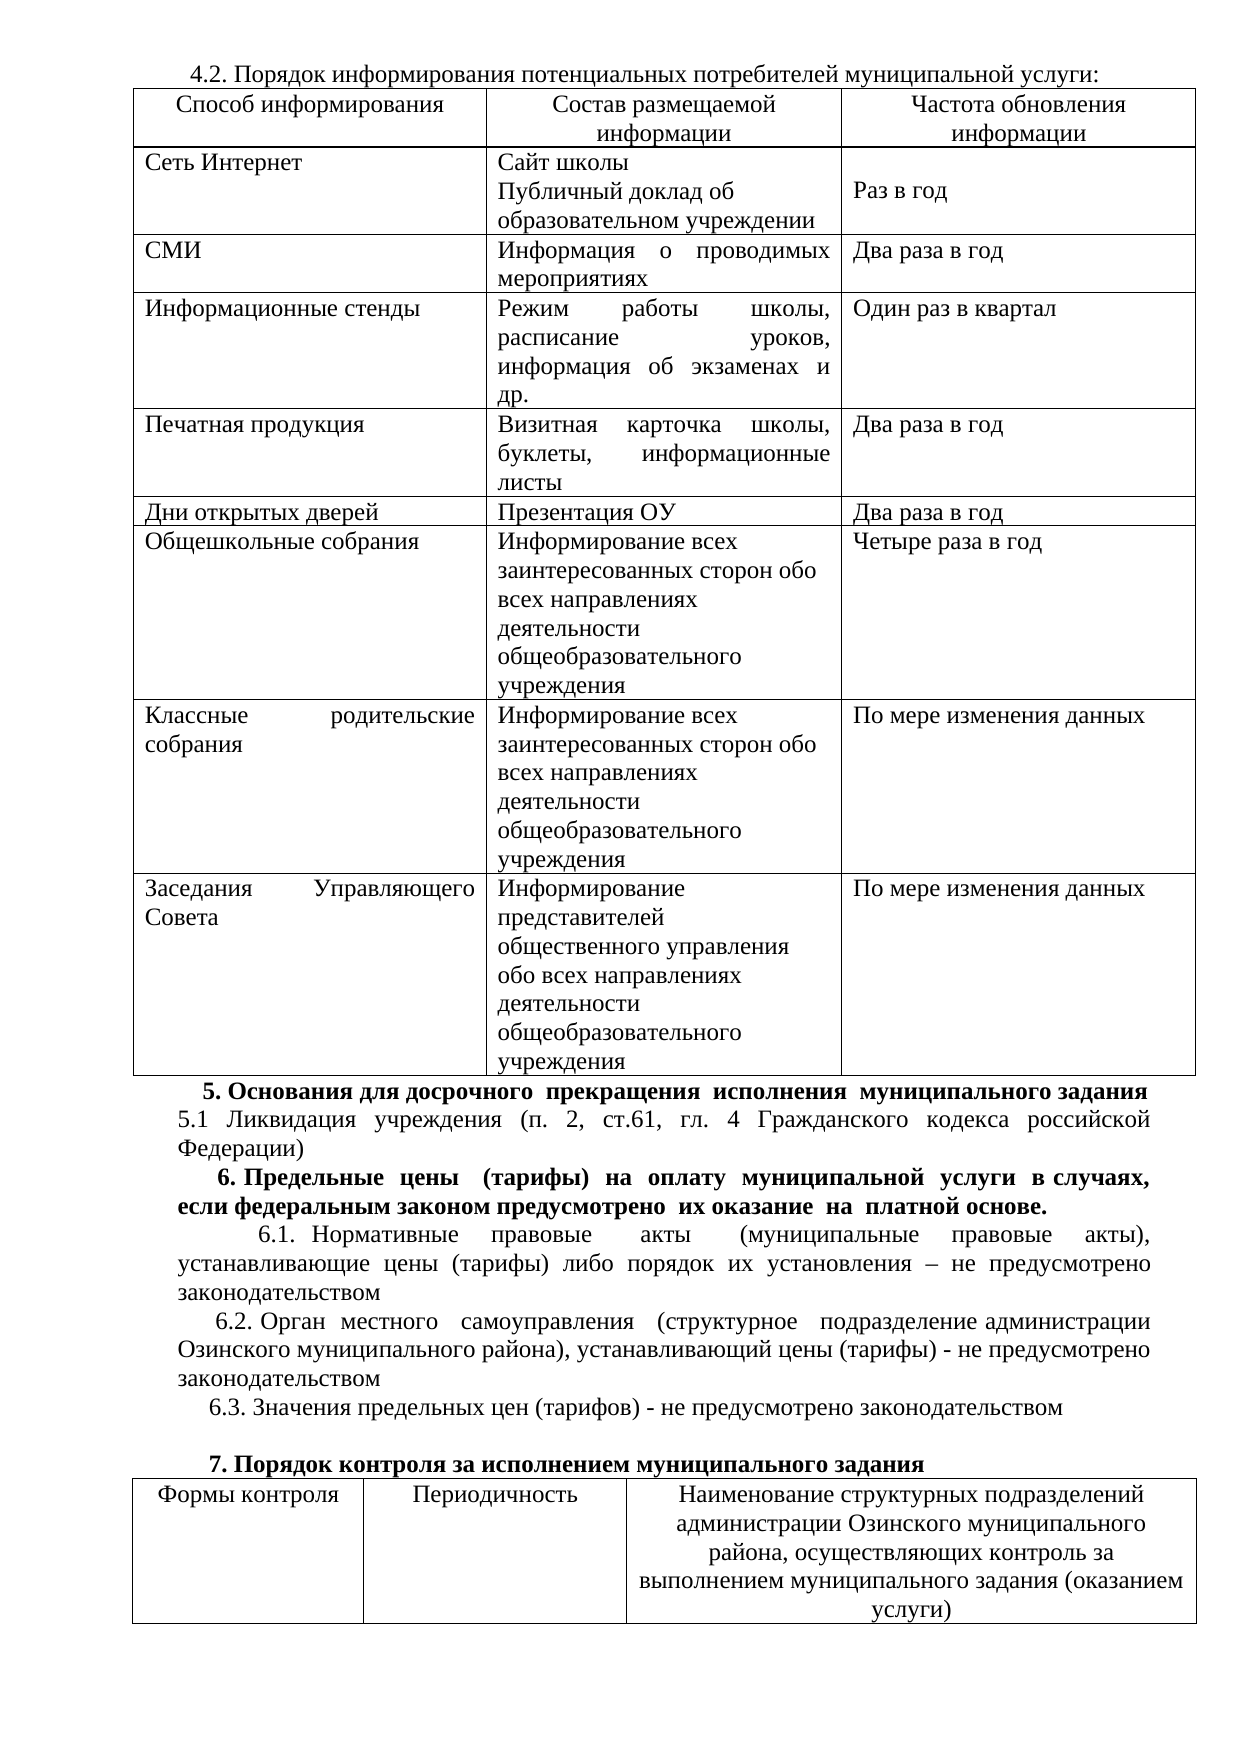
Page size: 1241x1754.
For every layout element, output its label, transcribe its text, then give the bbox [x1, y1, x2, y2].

table_cell Сайт школы Публичный доклад об образовательном учреждении [487, 148, 841, 234]
table_cell Два раза в год [842, 409, 1195, 496]
text 5.1 Ликвидация учреждения (п. 2, ст.61, гл. 4 Гражданского кодекса российской Федерации) [177, 1104, 1152, 1162]
table_header Формы контроля [133, 1479, 363, 1623]
table_cell Режим работы школы, расписание уроков, информация об экзаменах и др. [487, 293, 841, 408]
table_cell Информационные стенды [134, 293, 486, 408]
table_cell Информирование всех заинтересованных сторон обо всех направлениях деятельности общеобразовательного учреждения [487, 526, 841, 699]
table_cell Классные родительские собрания [134, 700, 486, 872]
text 6.3. Значения предельных цен (тарифов) - не предусмотрено законодательством [177, 1392, 1152, 1421]
table_cell Информирование представителей общественного управления обо всех направлениях деятельности общеобразовательного учреждения [487, 874, 841, 1075]
table_cell Раз в год [842, 148, 1195, 234]
text 7. Порядок контроля за исполнением муниципального задания [177, 1449, 1152, 1478]
text 6.2. Орган местного самоуправления (структурное подразделение администрации Озинского муниципального района), устанавливающий цены (тарифы) - не предусмотрено законодательством [177, 1306, 1152, 1392]
table_cell По мере изменения данных [842, 874, 1195, 1075]
table_cell СМИ [134, 235, 486, 292]
table_cell Информация о проводимых мероприятиях [487, 235, 841, 292]
table_header Способ информирования [134, 89, 486, 146]
table_cell Информирование всех заинтересованных сторон обо всех направлениях деятельности общеобразовательного учреждения [487, 700, 841, 872]
table_cell Четыре раза в год [842, 526, 1195, 699]
table_cell По мере изменения данных [842, 700, 1195, 872]
text 4.2. Порядок информирования потенциальных потребителей муниципальной услуги: [177, 59, 1152, 88]
table_cell Один раз в квартал [842, 293, 1195, 408]
table_header Частота обновления информации [842, 89, 1195, 146]
table_cell Общешкольные собрания [134, 526, 486, 699]
table_header Наименование структурных подразделений администрации Озинского муниципального района, осуществляющих контроль за выполнением муниципального задания (оказанием услуги) [627, 1479, 1196, 1623]
text 6.1. Нормативные правовые акты (муниципальные правовые акты), устанавливающие цены (тарифы) либо порядок их установления – не предусмотрено законодательством [177, 1219, 1152, 1306]
table_header Состав размещаемой информации [487, 89, 841, 146]
text 6. Предельные цены (тарифы) на оплату муниципальной услуги в случаях, если федеральным законом предусмотрено их оказание на платной основе. [177, 1162, 1152, 1219]
text 5. Основания для досрочного прекращения исполнения муниципального задания [177, 1076, 1152, 1104]
table_cell Дни открытых дверей [134, 497, 486, 525]
table_header Периодичность [364, 1479, 626, 1623]
table_cell Печатная продукция [134, 409, 486, 496]
table_cell Заседания Управляющего Совета [134, 874, 486, 1075]
table_cell Два раза в год [842, 497, 1195, 525]
table_cell Сеть Интернет [134, 148, 486, 234]
table_cell Два раза в год [842, 235, 1195, 292]
table_cell Визитная карточка школы, буклеты, информационные листы [487, 409, 841, 496]
table_cell Презентация ОУ [487, 497, 841, 525]
